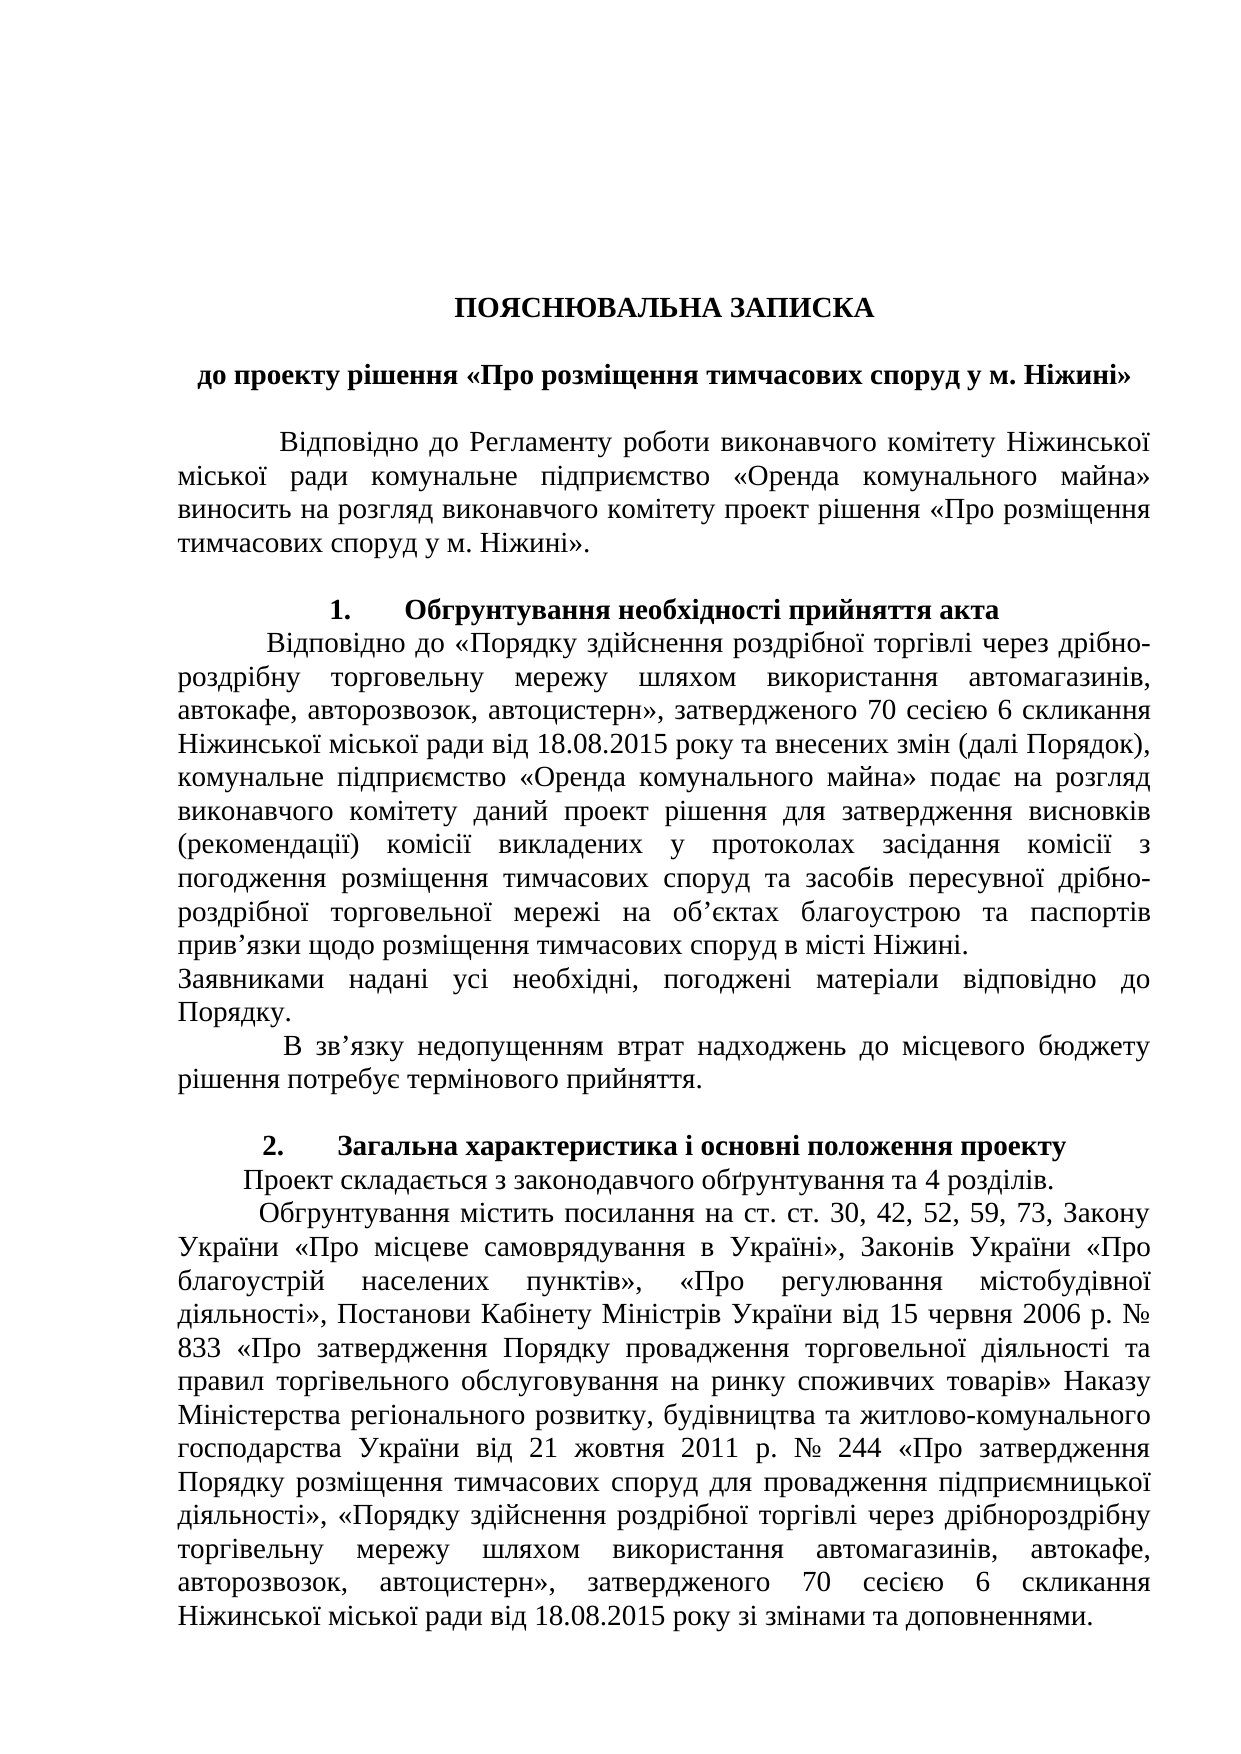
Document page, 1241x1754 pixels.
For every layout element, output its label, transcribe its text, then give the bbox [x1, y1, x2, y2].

text Відповідно до «Порядку здійснення роздрібної торгівлі через дрібно-роздрібну торговельну мережу шляхом використання автомагазинів, автокафе, авторозвозок, автоцистерн», затвердженого 70 сесією 6 скликання Ніжинської міської ради від 18.08.2015 року та внесених змін (далі Порядок), комунальне підприємство «Оренда комунального майна» подає на розгляд виконавчого комітету даний проект рішення для затвердження висновків (рекомендації) комісії викладених у протоколах засідання комісії з погодження розміщення тимчасових споруд та засобів пересувної дрібно-роздрібної торговельної мережі на об’єктах благоустрою та паспортів прив’язки щодо розміщення тимчасових споруд в місті Ніжині. [177, 625, 1152, 961]
text ПОЯСНЮВАЛЬНА ЗАПИСКА [177, 290, 1152, 323]
text до проекту рішення «Про розміщення тимчасових споруд у м. Ніжині» [177, 357, 1152, 391]
text Заявниками надані усі необхідні, погоджені матеріали відповідно до Порядку. [177, 961, 1152, 1028]
text Проект складається з законодавчого обґрунтування та 4 розділів. [177, 1162, 1152, 1196]
text В зв’язку недопущенням втрат надходжень до місцевого бюджету рішення потребує термінового прийняття. [177, 1028, 1152, 1095]
text Відповідно до Регламенту роботи виконавчого комітету Ніжинської міської ради комунальне підприємство «Оренда комунального майна» виносить на розгляд виконавчого комітету проект рішення «Про розміщення тимчасових споруд у м. Ніжині». [177, 424, 1152, 558]
list Обгрунтування необхідності прийняття акта [177, 592, 1152, 625]
text Обгрунтування містить посилання на ст. ст. 30, 42, 52, 59, 73, Закону України «Про місцеве самоврядування в Україні», Законів України «Про благоустрій населених пунктів», «Про регулювання містобудівної діяльності», Постанови Кабінету Міністрів України від 15 червня 2006 р. № 833 «Про затвердження Порядку провадження торговельної діяльності та правил торгівельного обслуговування на ринку споживчих товарів» Наказу Міністерства регіонального розвитку, будівництва та житлово-комунального господарства України від 21 жовтня 2011 р. № 244 «Про затвердження Порядку розміщення тимчасових споруд для провадження підприємницької діяльності», «Порядку здійснення роздрібної торгівлі через дрібнороздрібну торгівельну мережу шляхом використання автомагазинів, автокафе, авторозвозок, автоцистерн», затвердженого 70 сесією 6 скликання Ніжинської міської ради від 18.08.2015 року зі змінами та доповненнями. [177, 1196, 1152, 1632]
list Загальна характеристика і основні положення проекту [177, 1128, 1152, 1162]
